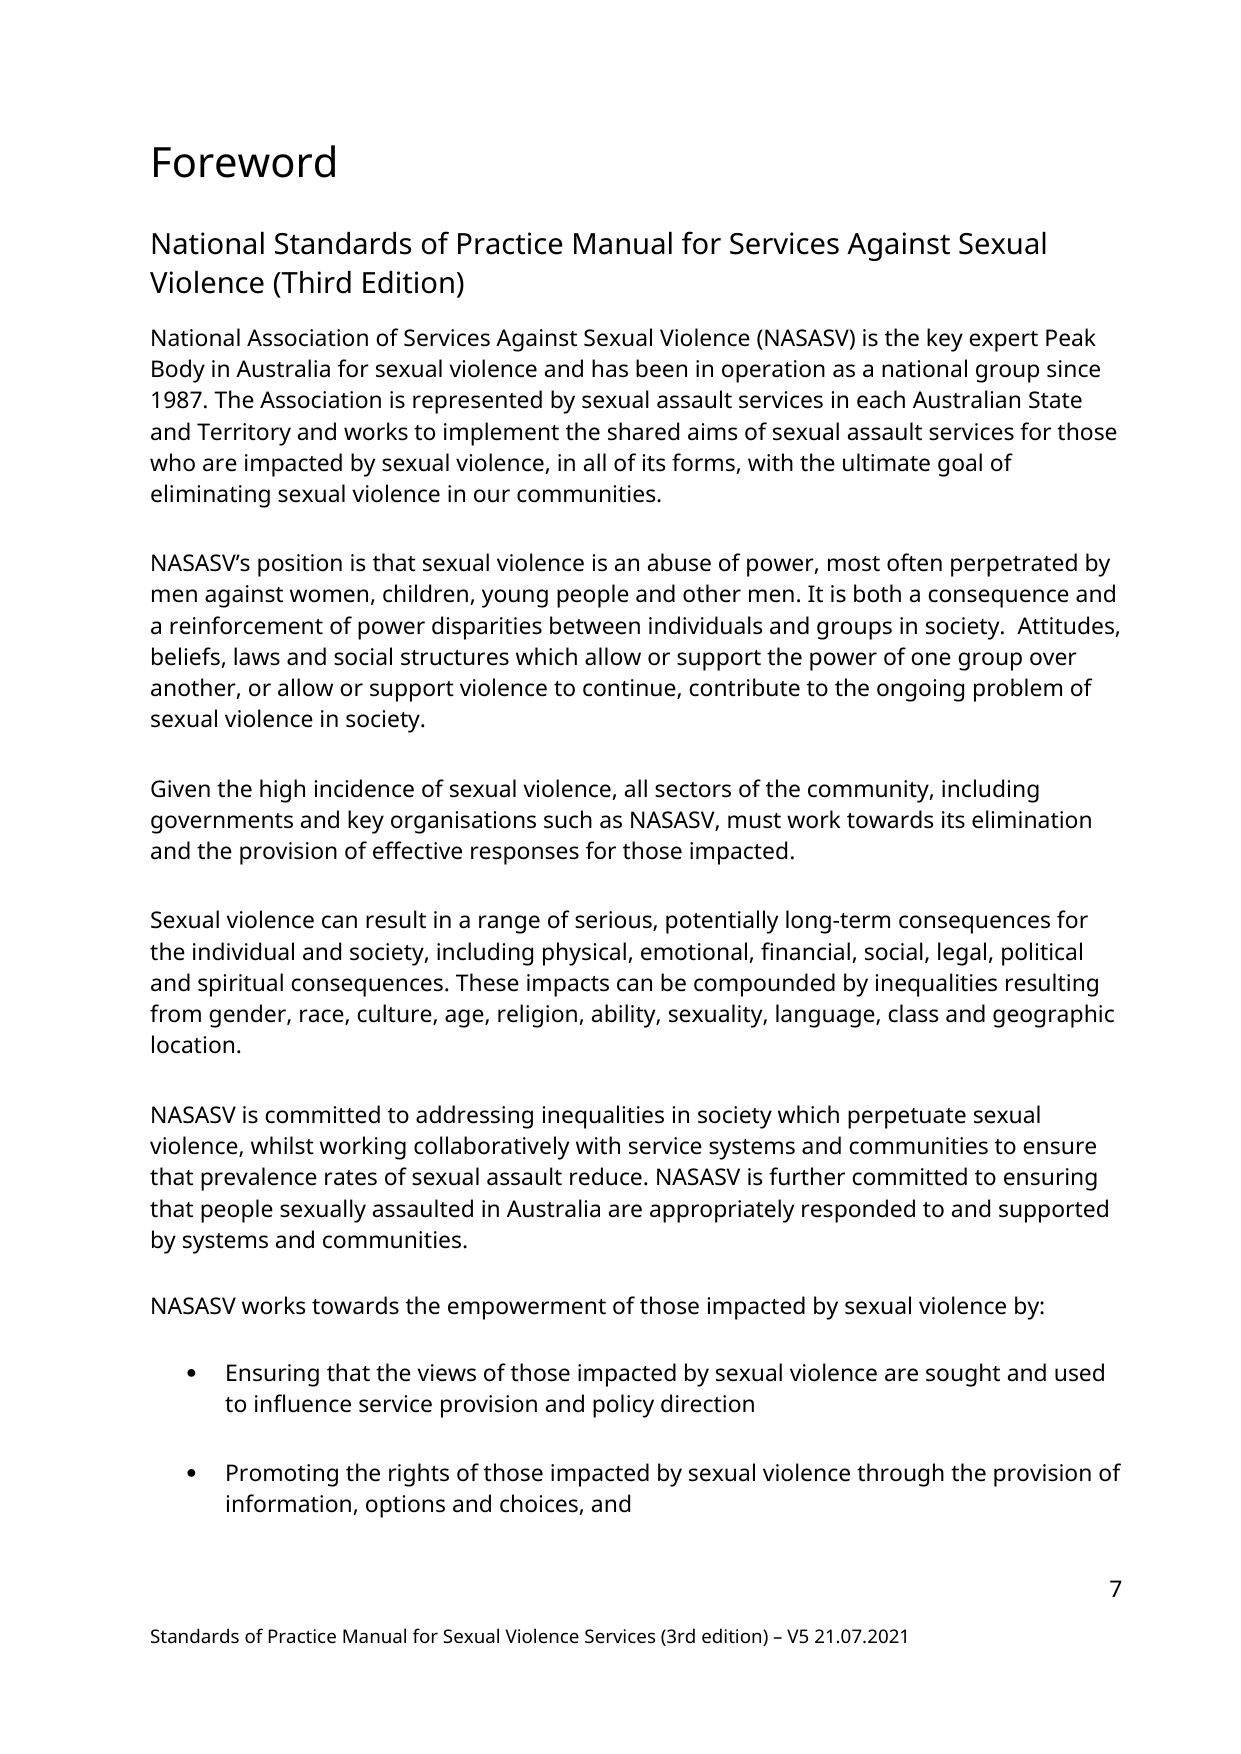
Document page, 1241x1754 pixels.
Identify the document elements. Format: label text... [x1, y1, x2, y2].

list Promoting the rights of those impacted by sexual violence through the provision of information, options and choices, and [187, 1457, 1122, 1520]
text NASASV is committed to addressing inequalities in society which perpetuate sexual violence, whilst working collaboratively with service systems and communities to ensure that prevalence rates of sexual assault reduce. NASASV is further committed to ensuring that people sexually assaulted in Australia are appropriately responded to and supported by systems and communities. [150, 1099, 1122, 1255]
text NASASV’s position is that sexual violence is an abuse of power, most often perpetrated by men against women, children, young people and other men. It is both a consequence and a reinforcement of power disparities between individuals and groups in society. Attitudes, beliefs, laws and social structures which allow or support the power of one group over another, or allow or support violence to continue, contribute to the ongoing problem of sexual violence in society. [150, 547, 1122, 735]
text Sexual violence can result in a range of serious, potentially long-term consequences for the individual and society, including physical, emotional, financial, social, legal, political and spiritual consequences. These impacts can be compounded by inequalities resulting from gender, race, culture, age, religion, ability, sexuality, language, class and geographic location. [150, 904, 1122, 1061]
text NASASV works towards the empowerment of those impacted by sexual violence by: [150, 1290, 1122, 1321]
list Ensuring that the views of those impacted by sexual violence are sought and used to influence service provision and policy direction [187, 1357, 1122, 1419]
text Given the high incidence of sexual violence, all sectors of the community, including governments and key organisations such as NASASV, must work towards its elimination and the provision of effective responses for those impacted. [150, 773, 1122, 866]
text National Standards of Practice Manual for Services Against Sexual Violence (Third Edition) [150, 223, 1122, 302]
text Foreword [150, 133, 1122, 190]
text National Association of Services Against Sexual Violence (NASASV) is the key expert Peak Body in Australia for sexual violence and has been in operation as a national group since 1987. The Association is represented by sexual assault services in each Australian State and Territory and works to implement the shared aims of sexual assault services for those who are impacted by sexual violence, in all of its forms, with the ultimate goal of eliminating sexual violence in our communities. [150, 322, 1122, 509]
